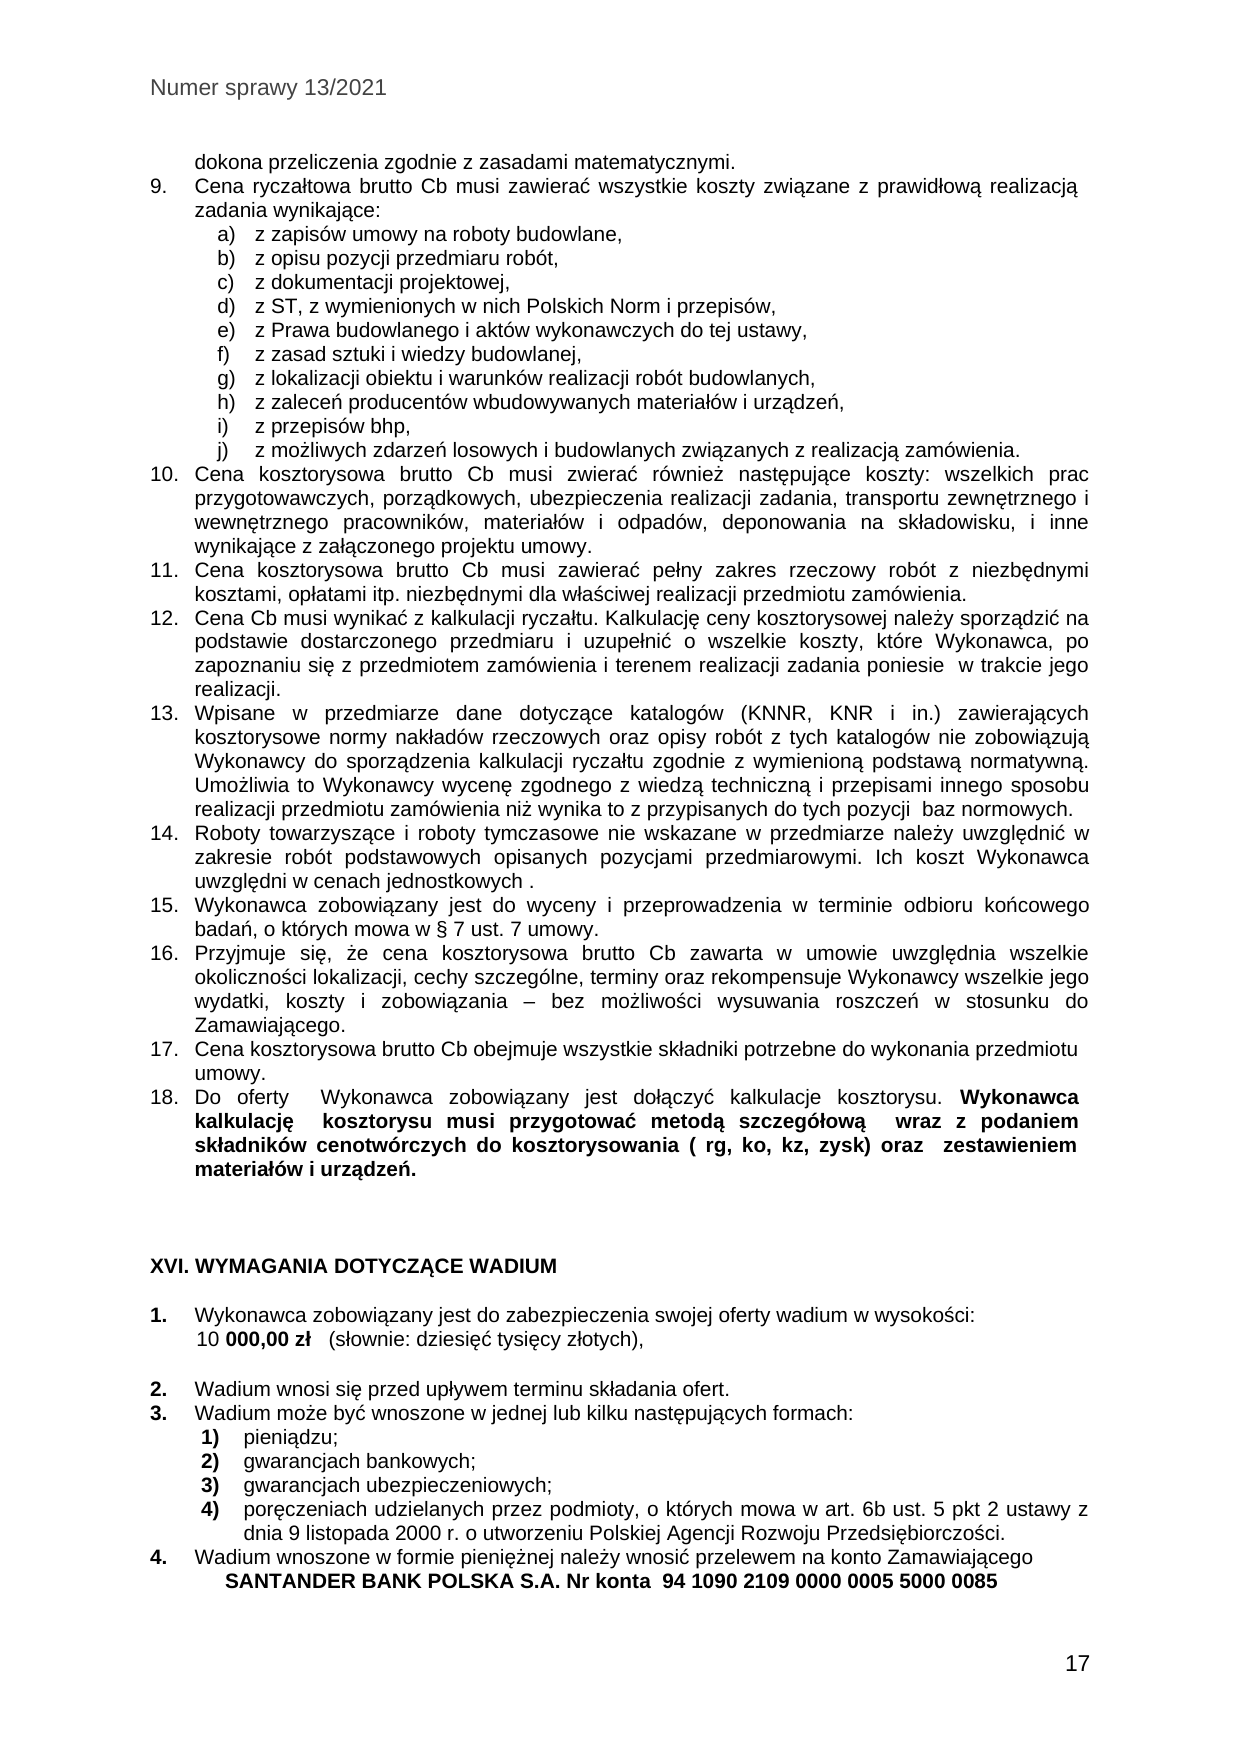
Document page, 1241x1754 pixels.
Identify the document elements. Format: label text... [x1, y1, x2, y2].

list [150, 150, 1079, 174]
list Cena Cb musi wynikać z kalkulacji ryczałtu. Kalkulację ceny kosztorysowej należy sporządzić na podstawie dostarczonego przedmiaru i uzupełnić o wszelkie koszty, które Wykonawca, po zapoznaniu się z przedmiotem zamówienia i terenem realizacji zadania poniesie w trakcie jego realizacji. [150, 605, 1090, 701]
list Do oferty Wykonawca zobowiązany jest dołączyć kalkulacje kosztorysu. Wykonawca kalkulację kosztorysu musi przygotować metodą szczegółową wraz z podaniem składników cenotwórczych do kosztorysowania ( rg, ko, kz, zysk) oraz zestawieniem materiałów i urządzeń. [150, 1085, 1079, 1181]
list poręczeniach udzielanych przez podmioty, o których mowa w art. 6b ust. 5 pkt 2 ustawy z dnia 9 listopada 2000 r. o utworzeniu Polskiej Agencji Rozwoju Przedsiębiorczości. [201, 1497, 1090, 1544]
list z Prawa budowlanego i aktów wykonawczych do tej ustawy, [217, 318, 1090, 342]
list Przyjmuje się, że cena kosztorysowa brutto Cb zawarta w umowie uwzględnia wszelkie okoliczności lokalizacji, cechy szczególne, terminy oraz rekompensuje Wykonawcy wszelkie jego wydatki, koszty i zobowiązania – bez możliwości wysuwania roszczeń w stosunku do Zamawiającego. [150, 941, 1090, 1037]
list Wykonawca zobowiązany jest do wyceny i przeprowadzenia w terminie odbioru końcowego badań, o których mowa w § 7 ust. 7 umowy. [150, 893, 1090, 941]
list Wykonawca zobowiązany jest do zabezpieczenia swojej oferty wadium w wysokości: [150, 1303, 1090, 1327]
text SANTANDER BANK POLSKA S.A. Nr konta 94 1090 2109 0000 0005 5000 0085 [225, 1568, 1090, 1592]
list z ST, z wymienionych w nich Polskich Norm i przepisów, [217, 294, 1090, 318]
list z lokalizacji obiektu i warunków realizacji robót budowlanych, [217, 366, 1090, 390]
list gwarancjach ubezpieczeniowych; [201, 1473, 1090, 1497]
list Cena kosztorysowa brutto Cb musi zawierać pełny zakres rzeczowy robót z niezbędnymi kosztami, opłatami itp. niezbędnymi dla właściwej realizacji przedmiotu zamówienia. [150, 557, 1090, 605]
list z zaleceń producentów wbudowywanych materiałów i urządzeń, [217, 390, 1090, 414]
list Wadium może być wnoszone w jednej lub kilku następujących formach: [150, 1401, 1090, 1425]
text 10 000,00 zł (słownie: dziesięć tysięcy złotych), [150, 1327, 1090, 1351]
list gwarancjach bankowych; [201, 1449, 1090, 1473]
list Wadium wnoszone w formie pieniężnej należy wnosić przelewem na konto Zamawiającego [150, 1544, 1090, 1568]
list pieniądzu; [201, 1425, 1090, 1449]
list Wadium wnosi się przed upływem terminu składania ofert. [150, 1377, 1090, 1401]
list z opisu pozycji przedmiaru robót, [217, 246, 1090, 270]
list Wpisane w przedmiarze dane dotyczące katalogów (KNNR, KNR i in.) zawierających kosztorysowe normy nakładów rzeczowych oraz opisy robót z tych katalogów nie zobowiązują Wykonawcy do sporządzenia kalkulacji ryczałtu zgodnie z wymienioną podstawą normatywną. Umożliwia to Wykonawcy wycenę zgodnego z wiedzą techniczną i przepisami innego sposobu realizacji przedmiotu zamówienia niż wynika to z przypisanych do tych pozycji baz normowych. [150, 701, 1090, 821]
list Roboty towarzyszące i roboty tymczasowe nie wskazane w przedmiarze należy uwzględnić w zakresie robót podstawowych opisanych pozycjami przedmiarowymi. Ich koszt Wykonawca uwzględni w cenach jednostkowych . [150, 821, 1090, 893]
list z zasad sztuki i wiedzy budowlanej, [217, 342, 1090, 366]
list z zapisów umowy na roboty budowlane, [217, 222, 1090, 246]
subtitle XVI. WYMAGANIA DOTYCZĄCE WADIUM [150, 1254, 1090, 1278]
list Cena kosztorysowa brutto Cb obejmuje wszystkie składniki potrzebne do wykonania przedmiotu umowy. [150, 1037, 1079, 1084]
list z przepisów bhp, [217, 414, 1090, 438]
list Cena kosztorysowa brutto Cb musi zwierać również następujące koszty: wszelkich prac przygotowawczych, porządkowych, ubezpieczenia realizacji zadania, transportu zewnętrznego i wewnętrznego pracowników, materiałów i odpadów, deponowania na składowisku, i inne wynikające z załączonego projektu umowy. [150, 462, 1090, 557]
list Cena ryczałtowa brutto Cb musi zawierać wszystkie koszty związane z prawidłową realizacją zadania wynikające: [150, 174, 1079, 222]
list z możliwych zdarzeń losowych i budowlanych związanych z realizacją zamówienia. [217, 438, 1090, 462]
list z dokumentacji projektowej, [217, 270, 1090, 294]
